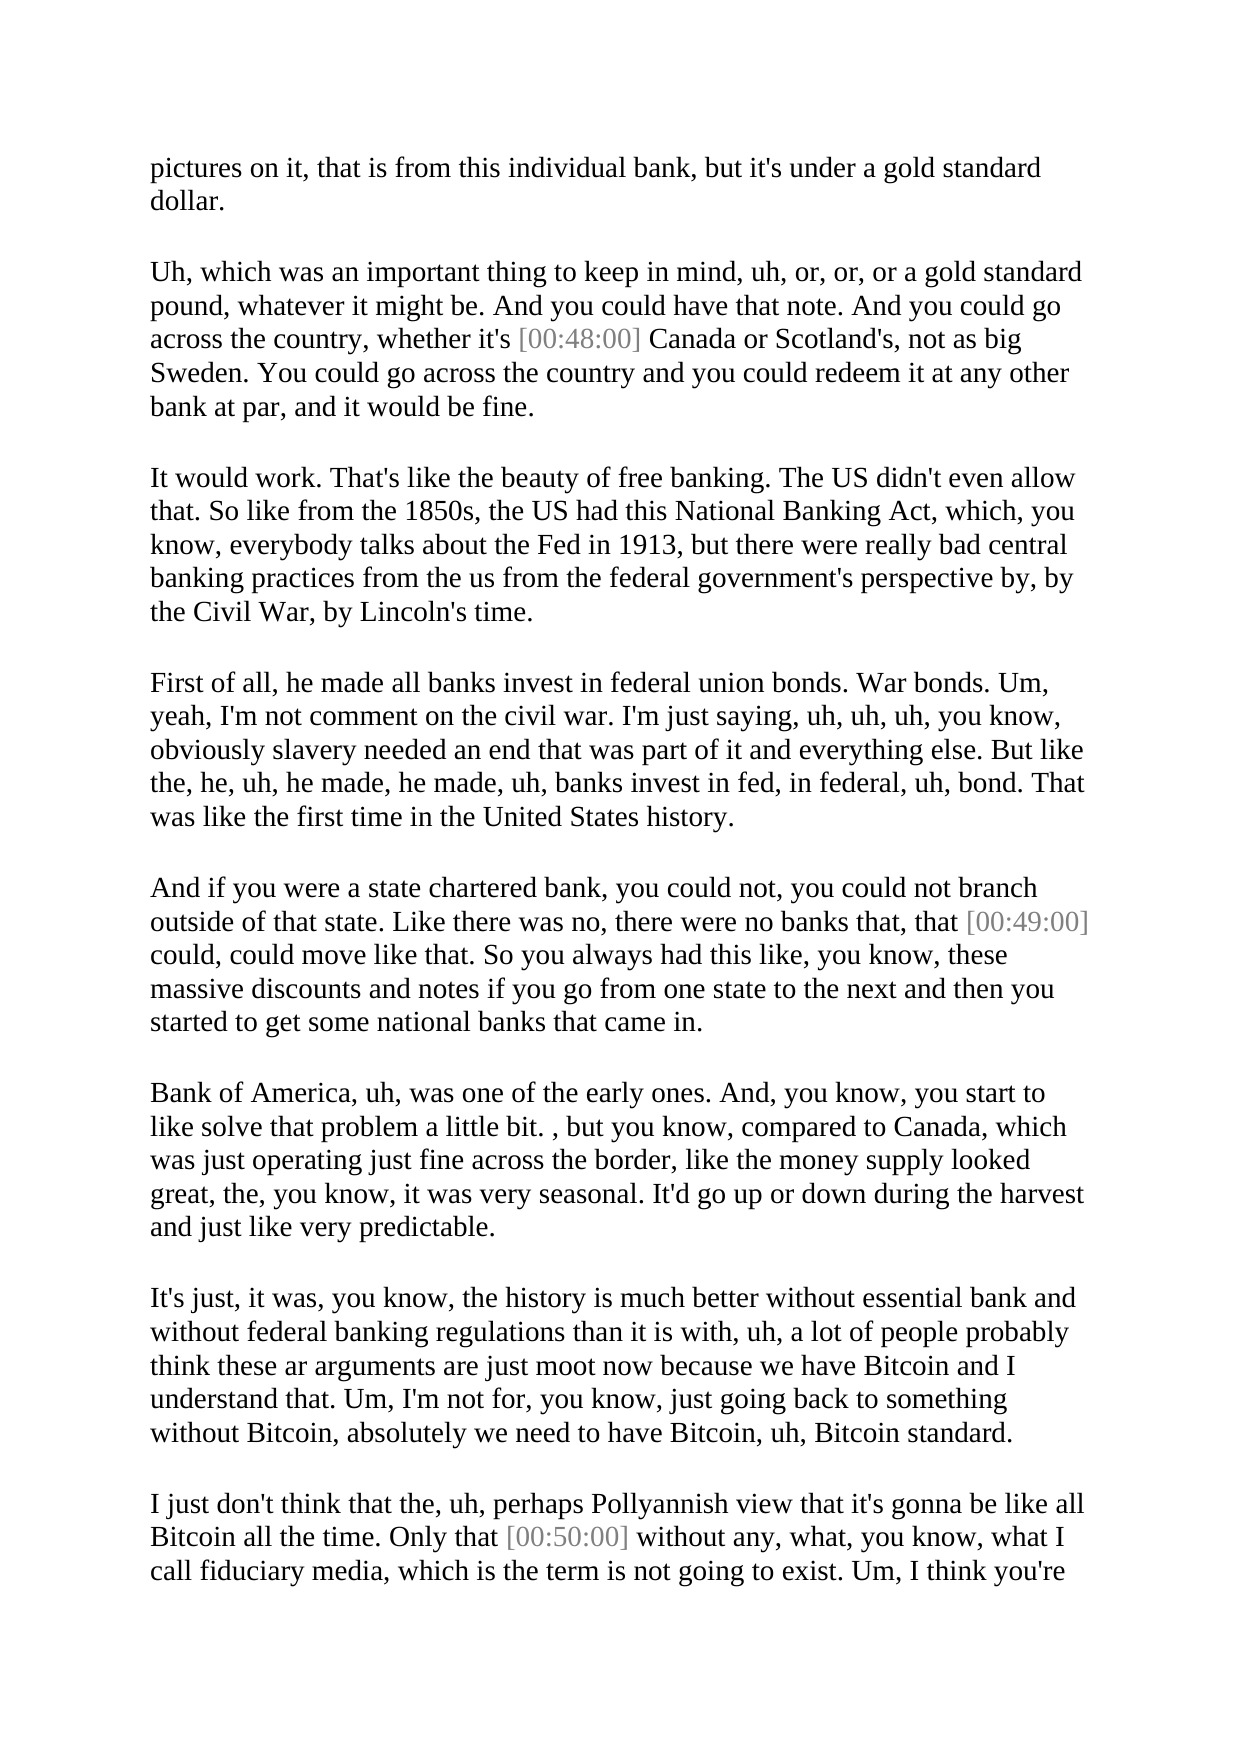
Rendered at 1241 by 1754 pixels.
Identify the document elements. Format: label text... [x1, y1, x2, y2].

text It would work. That's like the beauty of free banking. The US didn't even allow that. So like from the 1850s, the US had this National Banking Act, which, you know, everybody talks about the Fed in 1913, but there were really bad central banking practices from the us from the federal government's perspective by, by the Civil War, by Lincoln's time. [150, 460, 1090, 627]
text First of all, he made all banks invest in federal union bonds. War bonds. Um, yeah, I'm not comment on the civil war. I'm just saying, uh, uh, uh, you know, obviously slavery needed an end that was part of it and everything else. But like the, he, uh, he made, he made, uh, banks invest in fed, in federal, uh, bond. That was like the first time in the United States history. [150, 665, 1090, 833]
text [150, 1486, 1090, 1586]
text Uh, which was an important thing to keep in mind, uh, or, or, or a gold standard pound, whatever it might be. And you could have that note. And you could go across the country, whether it's [00:48:00] Canada or Scotland's, not as big Sweden. You could go across the country and you could redeem it at any other bank at par, and it would be fine. [150, 254, 1090, 422]
text It's just, it was, you know, the history is much better without essential bank and without federal banking regulations than it is with, uh, a lot of people probably think these ar arguments are just moot now because we have Bitcoin and I understand that. Um, I'm not for, you know, just going back to something without Bitcoin, absolutely we need to have Bitcoin, uh, Bitcoin standard. [150, 1281, 1090, 1448]
text And if you were a state chartered bank, you could not, you could not branch outside of that state. Like there was no, there were no banks that, that [00:49:00] could, could move like that. So you always had this like, you know, these massive discounts and notes if you go from one state to the next and then you started to get some national banks that came in. [150, 870, 1090, 1038]
text Bank of America, uh, was one of the early ones. And, you know, you start to like solve that problem a little bit. , but you know, compared to Canada, which was just operating just fine across the border, like the money supply looked great, the, you know, it was very seasonal. It'd go up or down during the harvest and just like very predictable. [150, 1075, 1090, 1243]
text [150, 150, 1090, 217]
